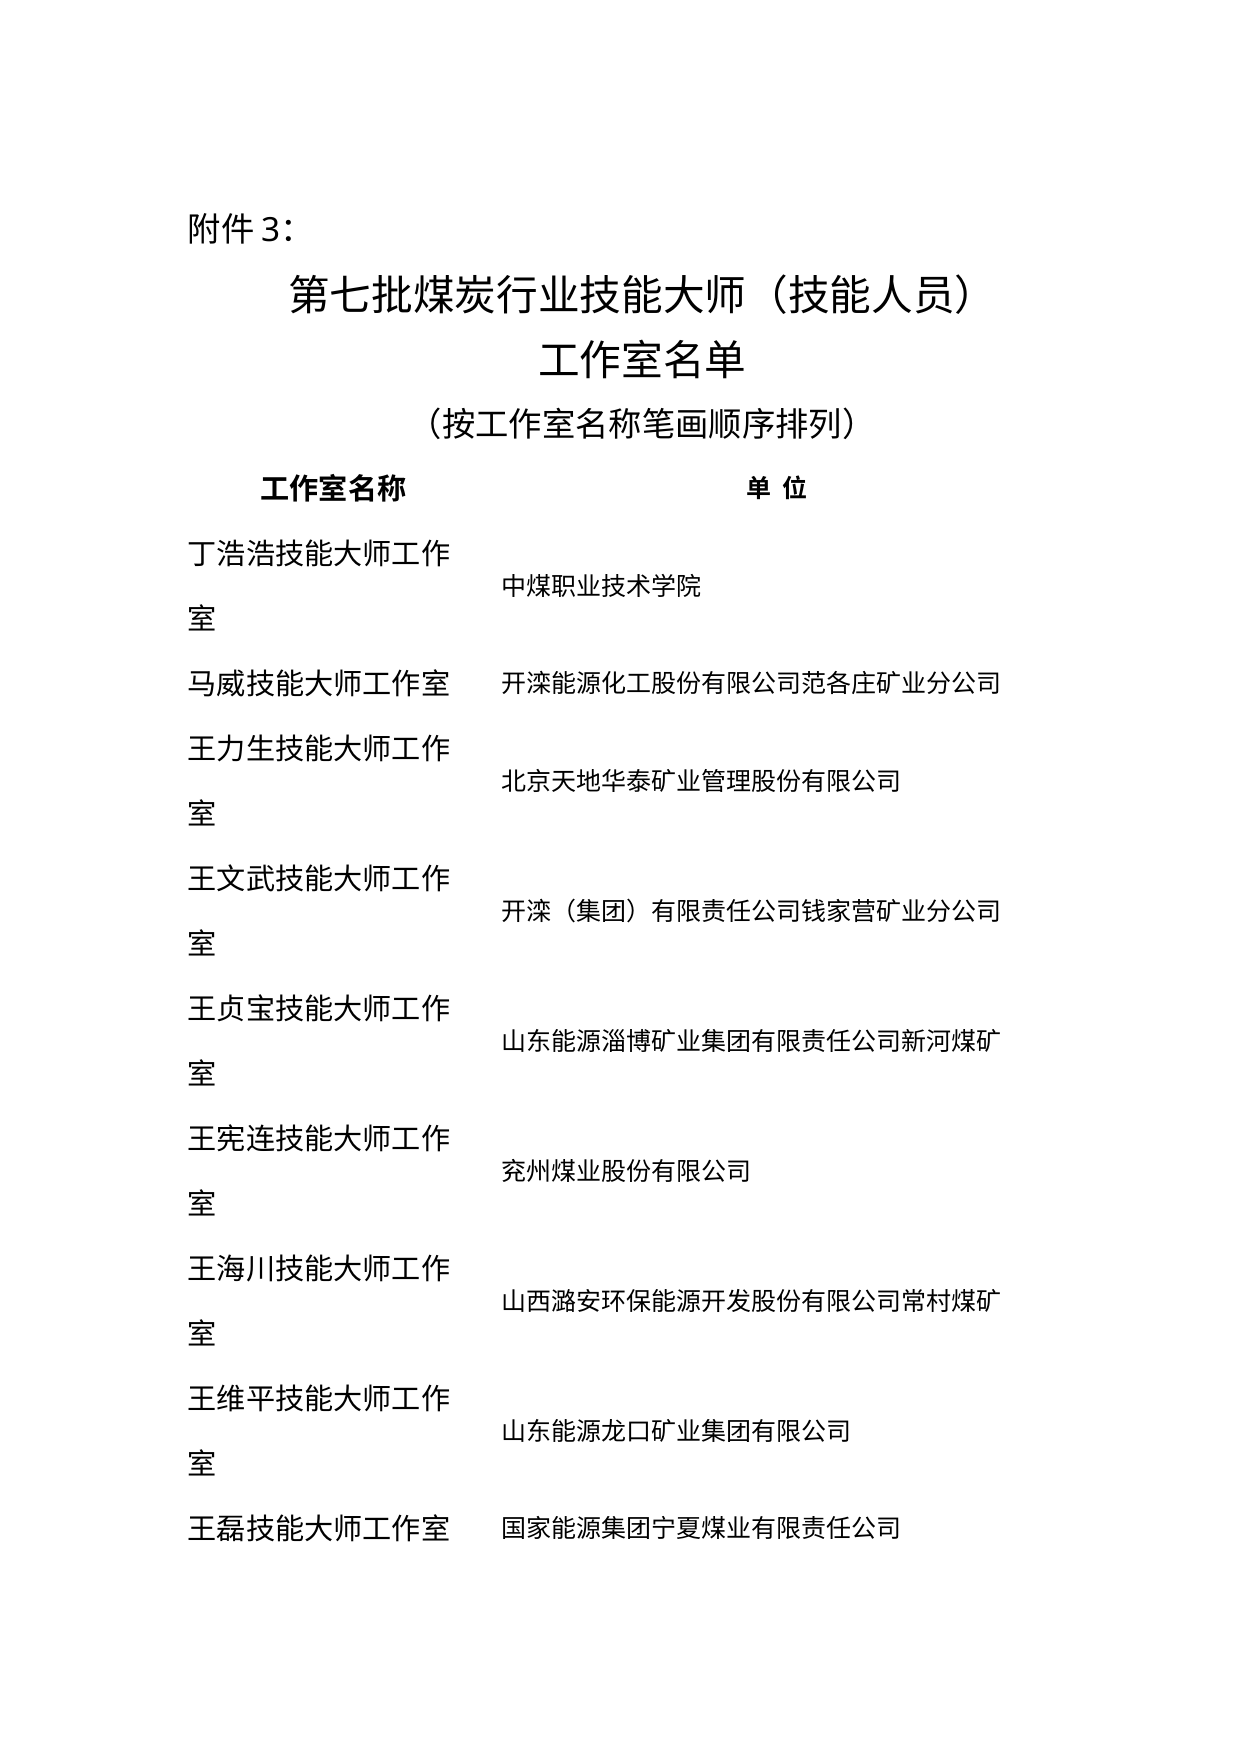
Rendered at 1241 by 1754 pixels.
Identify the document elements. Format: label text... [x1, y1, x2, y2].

table_cell 山西潞安环保能源开发股份有限公司常村煤矿 [490, 1235, 1063, 1364]
table_cell 王磊技能大师工作室 [176, 1495, 490, 1559]
table_cell 山东能源龙口矿业集团有限公司 [490, 1365, 1063, 1494]
table_cell 山东能源淄博矿业集团有限责任公司新河煤矿 [490, 975, 1063, 1104]
table_cell 王海川技能大师工作室 [176, 1235, 490, 1364]
table_cell 马威技能大师工作室 [176, 650, 490, 714]
table_cell 王文武技能大师工作室 [176, 845, 490, 974]
table_cell 国家能源集团宁夏煤业有限责任公司 [490, 1495, 1063, 1559]
text 第七批煤炭行业技能大师（技能人员） [187, 259, 1053, 324]
table_cell 王力生技能大师工作室 [176, 715, 490, 844]
table_cell 王宪连技能大师工作室 [176, 1105, 490, 1234]
text （按工作室名称笔画顺序排列） [187, 389, 1053, 454]
table_cell 王维平技能大师工作室 [176, 1365, 490, 1494]
text 工作室名单 [187, 324, 1053, 389]
table_cell 兖州煤业股份有限公司 [490, 1105, 1063, 1234]
table_header 工作室名称 [176, 455, 490, 519]
table_cell 开滦能源化工股份有限公司范各庄矿业分公司 [490, 650, 1063, 714]
table_cell 王贞宝技能大师工作室 [176, 975, 490, 1104]
table_cell 北京天地华泰矿业管理股份有限公司 [490, 715, 1063, 844]
text 附件3： [187, 194, 1053, 259]
table_cell 开滦（集团）有限责任公司钱家营矿业分公司 [490, 845, 1063, 974]
table_cell 中煤职业技术学院 [490, 520, 1063, 649]
table_header 单 位 [490, 455, 1063, 519]
table_cell 丁浩浩技能大师工作室 [176, 520, 490, 649]
